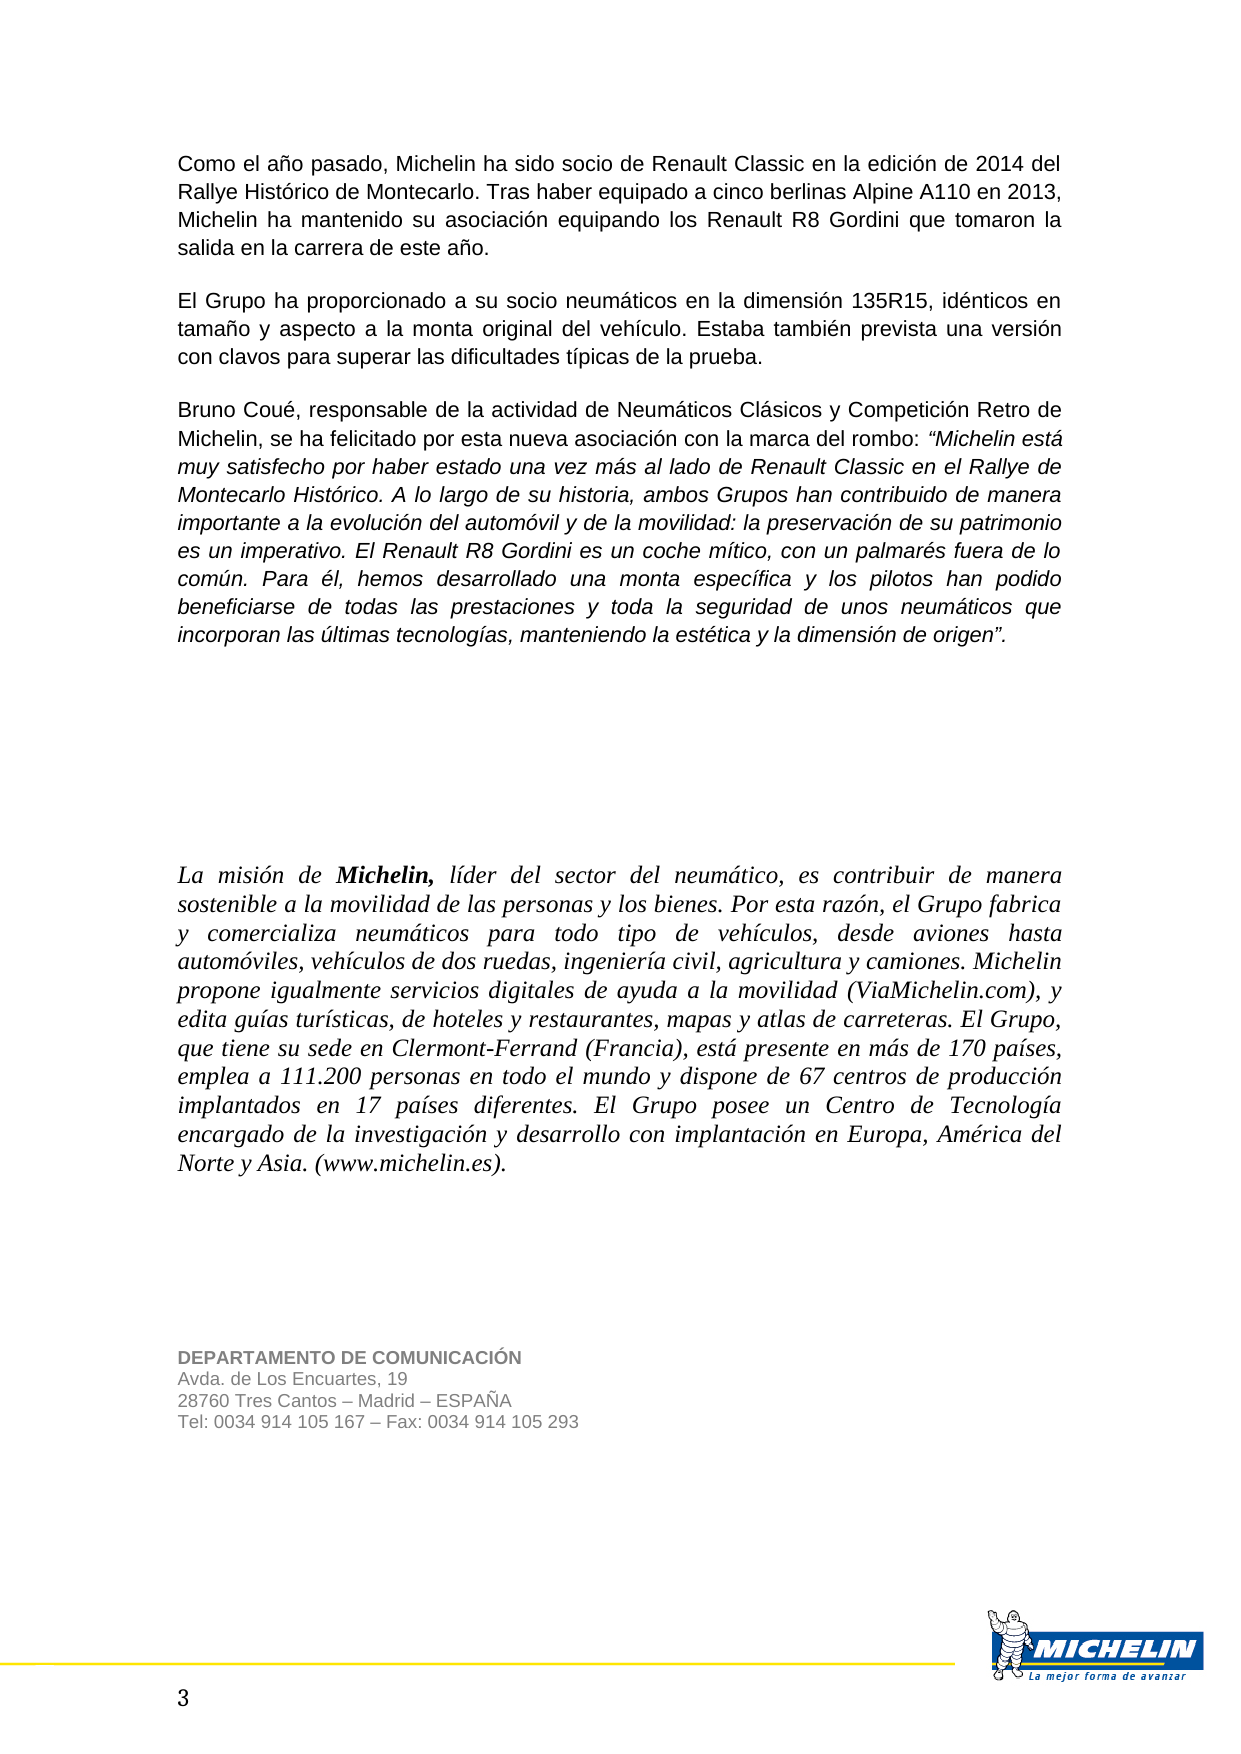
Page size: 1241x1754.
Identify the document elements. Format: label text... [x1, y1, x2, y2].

text La misión de Michelin, líder del sector del neumático, es contribuir de manera sostenible a la movilidad de las personas y los bienes. Por esta razón, el Grupo fabrica y comercializa neumáticos para todo tipo de vehículos, desde aviones hasta automóviles, vehículos de dos ruedas, ingeniería civil, agricultura y camiones. Michelin propone igualmente servicios digitales de ayuda a la movilidad (ViaMichelin.com), y edita guías turísticas, de hoteles y restaurantes, mapas y atlas de carreteras. El Grupo, que tiene su sede en Clermont-Ferrand (Francia), está presente en más de 170 países, emplea a 111.200 personas en todo el mundo y dispone de 67 centros de producción implantados en 17 países diferentes. El Grupo posee un Centro de Tecnología encargado de la investigación y desarrollo con implantación en Europa, América del Norte y Asia. (www.michelin.es). [177, 860, 1063, 1176]
picture [0, 1610, 1240, 1748]
text El Grupo ha proporcionado a su socio neumáticos en la dimensión 135R15, idénticos en tamaño y aspecto a la monta original del vehículo. Estaba también prevista una versión con clavos para superar las dificultades típicas de la prueba. [177, 285, 1063, 369]
text DEPARTAMENTO DE COMUNICACIÓN [177, 1346, 1063, 1368]
text Tel: 0034 914 105 167 – Fax: 0034 914 105 293 [177, 1411, 1063, 1433]
text Avda. de Los Encuartes, 19 [177, 1368, 1063, 1389]
text 28760 Tres Cantos – Madrid – ESPAÑA [177, 1389, 1063, 1411]
text Bruno Coué, responsable de la actividad de Neumáticos Clásicos y Competición Retro de Michelin, se ha felicitado por esta nueva asociación con la marca del rombo: “Michelin está muy satisfecho por haber estado una vez más al lado de Renault Classic en el Rallye de Montecarlo Histórico. A lo largo de su historia, ambos Grupos han contribuido de manera importante a la evolución del automóvil y de la movilidad: la preservación de su patrimonio es un imperativo. El Renault R8 Gordini es un coche mítico, con un palmarés fuera de lo común. Para él, hemos desarrollado una monta específica y los pilotos han podido beneficiarse de todas las prestaciones y toda la seguridad de unos neumáticos que incorporan las últimas tecnologías, manteniendo la estética y la dimensión de origen”. [177, 394, 1063, 648]
text Como el año pasado, Michelin ha sido socio de Renault Classic en la edición de 2014 del Rallye Histórico de Montecarlo. Tras haber equipado a cinco berlinas Alpine A110 en 2013, Michelin ha mantenido su asociación equipando los Renault R8 Gordini que tomaron la salida en la carrera de este año. [177, 148, 1063, 260]
